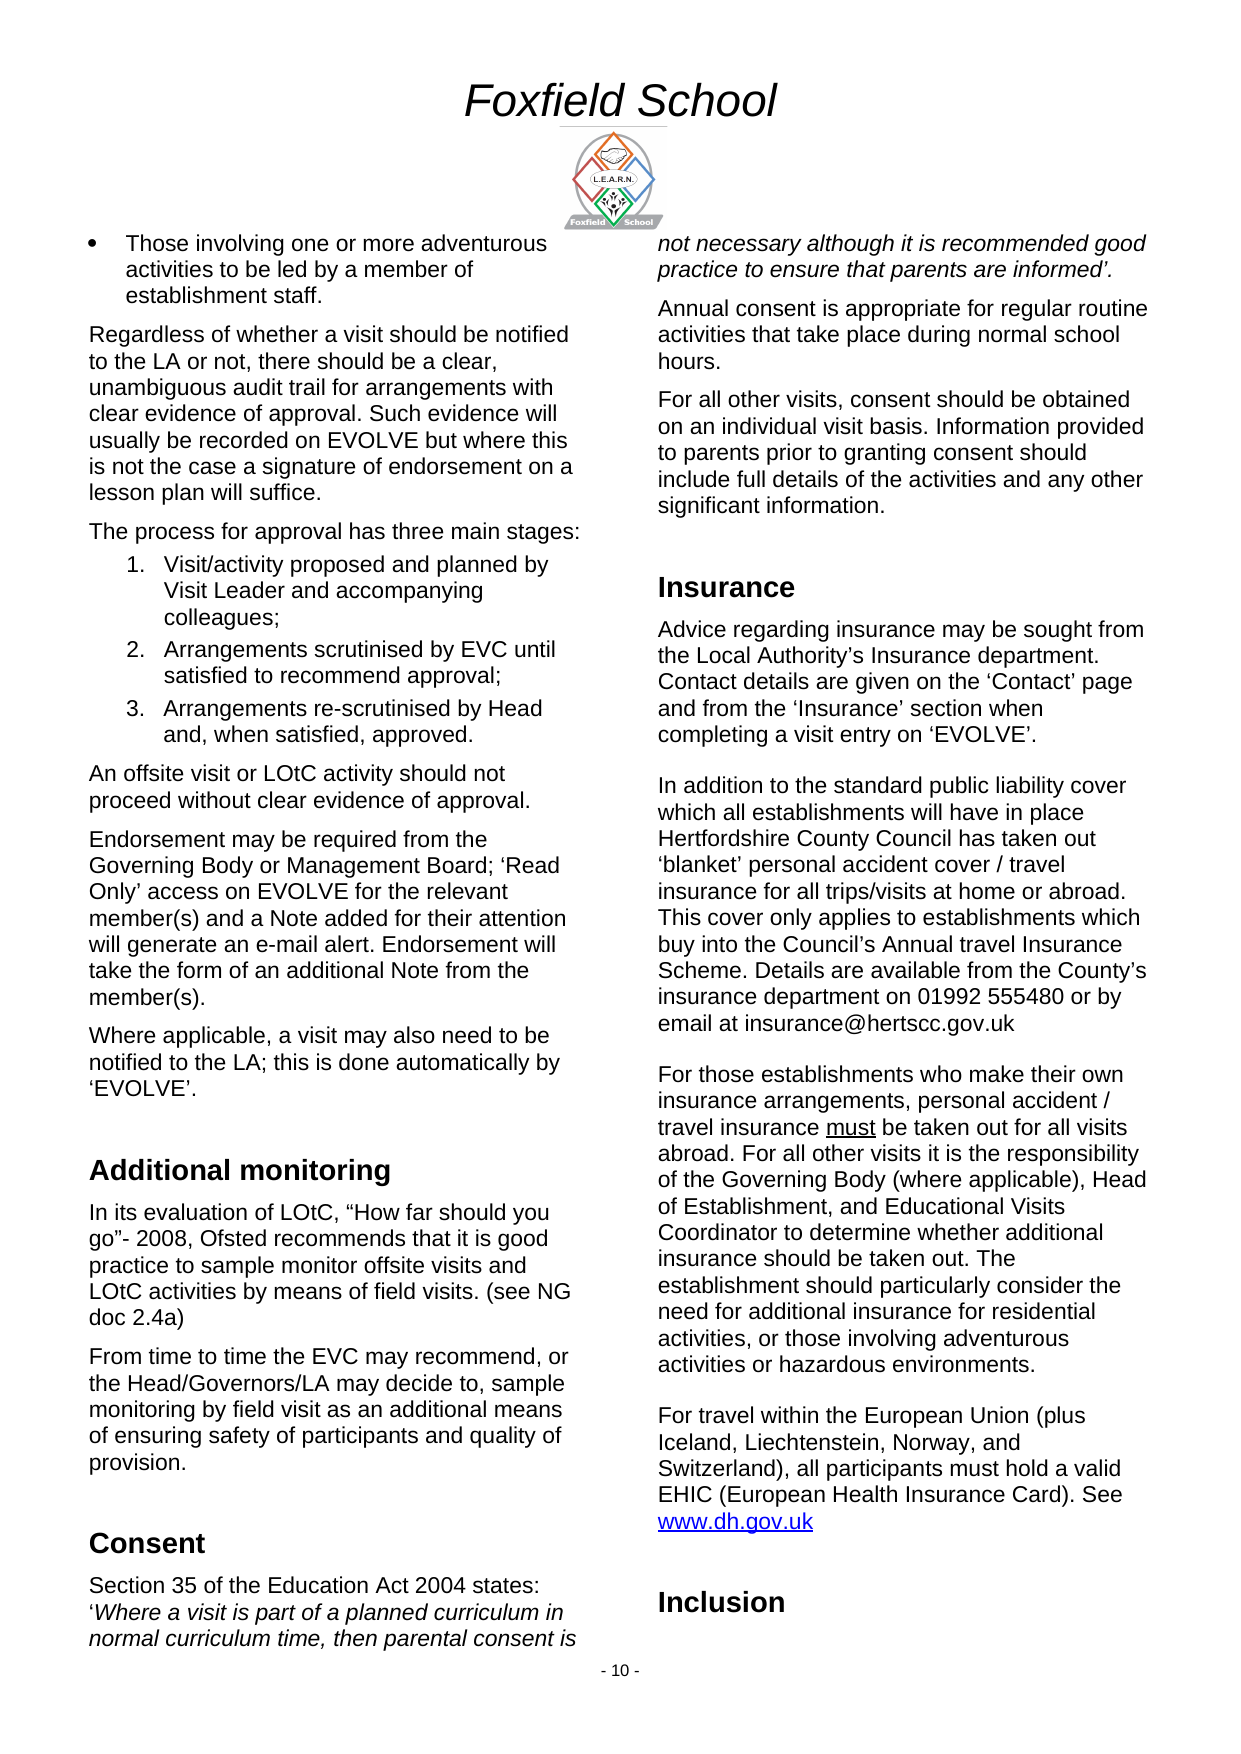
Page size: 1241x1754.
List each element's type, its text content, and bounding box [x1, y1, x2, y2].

list Visit/activity proposed and planned by Visit Leader and accompanying colleagues; [126, 551, 583, 630]
text Consent [89, 1526, 583, 1560]
text The process for approval has three main stages: [89, 518, 583, 544]
list Arrangements scrutinised by EVC until satisfied to recommend approval; [126, 636, 583, 689]
text For travel within the European Union (plus , , , and ), all participants must hold a valid EHIC (European Health Insurance Card). See www.dh.gov.uk [658, 1402, 1152, 1534]
text Section 35 of the Education Act 2004 states: ‘Where a visit is part of a planned curriculum in normal curriculum time, then parental consent is not necessary although it is recommended good practice to ensure that parents are informed’. [89, 1572, 583, 1651]
text In its evaluation of LOtC, “How far should you go”- 2008, Ofsted recommends that it is good practice to sample monitor offsite visits and LOtC activities by means of field visits. (see NG doc 2.4a) [89, 1199, 583, 1331]
text Regardless of whether a visit should be notified to the LA or not, there should be a clear, unambiguous audit trail for arrangements with clear evidence of approval. Such evidence will usually be recorded on EVOLVE but where this is not the case a signature of endorsement on a lesson plan will suffice. [89, 321, 583, 506]
text Annual consent is appropriate for regular routine activities that take place during normal school hours. [658, 295, 1152, 374]
text Additional monitoring [89, 1153, 583, 1186]
text For all other visits, consent should be obtained on an individual visit basis. Information provided to parents prior to granting consent should include full details of the activities and any other significant information. [658, 386, 1152, 518]
text Endorsement may be required from the Governing Body or Management Board; ‘Read Only’ access on EVOLVE for the relevant member(s) and a Note added for their attention will generate an e-mail alert. Endorsement will take the form of an additional Note from the member(s). [89, 826, 583, 1010]
picture [559, 126, 668, 230]
text For those establishments who make their own insurance arrangements, personal accident / travel insurance must be taken out for all visits abroad. For all other visits it is the responsibility of the Governing Body (where applicable), Head of Establishment, and Educational Visits Coordinator to determine whether additional insurance should be taken out. The establishment should particularly consider the need for additional insurance for residential activities, or those involving adventurous activities or hazardous environments. [658, 1061, 1152, 1377]
text From time to time the EVC may recommend, or the Head/Governors/LA may decide to, sample monitoring by field visit as an additional means of ensuring safety of participants and quality of provision. [89, 1343, 583, 1475]
text Inclusion [658, 1585, 1152, 1619]
text Where applicable, a visit may also need to be notified to the LA; this is done automatically by ‘EVOLVE’. [89, 1022, 583, 1102]
text An offsite visit or LOtC activity should not proceed without clear evidence of approval. [89, 760, 583, 813]
text Section 35 of the Education Act 2004 states: ‘Where a visit is part of a planned curriculum in normal curriculum time, then parental consent is not necessary although it is recommended good practice to ensure that parents are informed’. [658, 230, 1152, 282]
list Arrangements re-scrutinised by Head and, when satisfied, approved. [126, 695, 583, 748]
list Those involving one or more adventurous activities to be led by a member of establishment staff. [88, 230, 583, 309]
text Contact details are given on the ‘Contact’ page and from the ‘Insurance’ section when completing a visit entry on ‘EVOLVE’. [658, 668, 1152, 747]
text Insurance [658, 569, 1152, 603]
text In addition to the standard public liability cover which all establishments will have in place Hertfordshire County Council has taken out ‘blanket’ personal accident cover / travel insurance for all trips/visits at home or abroad. This cover only applies to establishments which buy into the Council’s Annual travel Insurance Scheme. Details are available from the County’s insurance department on 01992 555480 or by email at insurance@hertscc.gov.uk [658, 772, 1152, 1036]
text Advice regarding insurance may be sought from the Local Authority’s Insurance department. [658, 616, 1152, 668]
